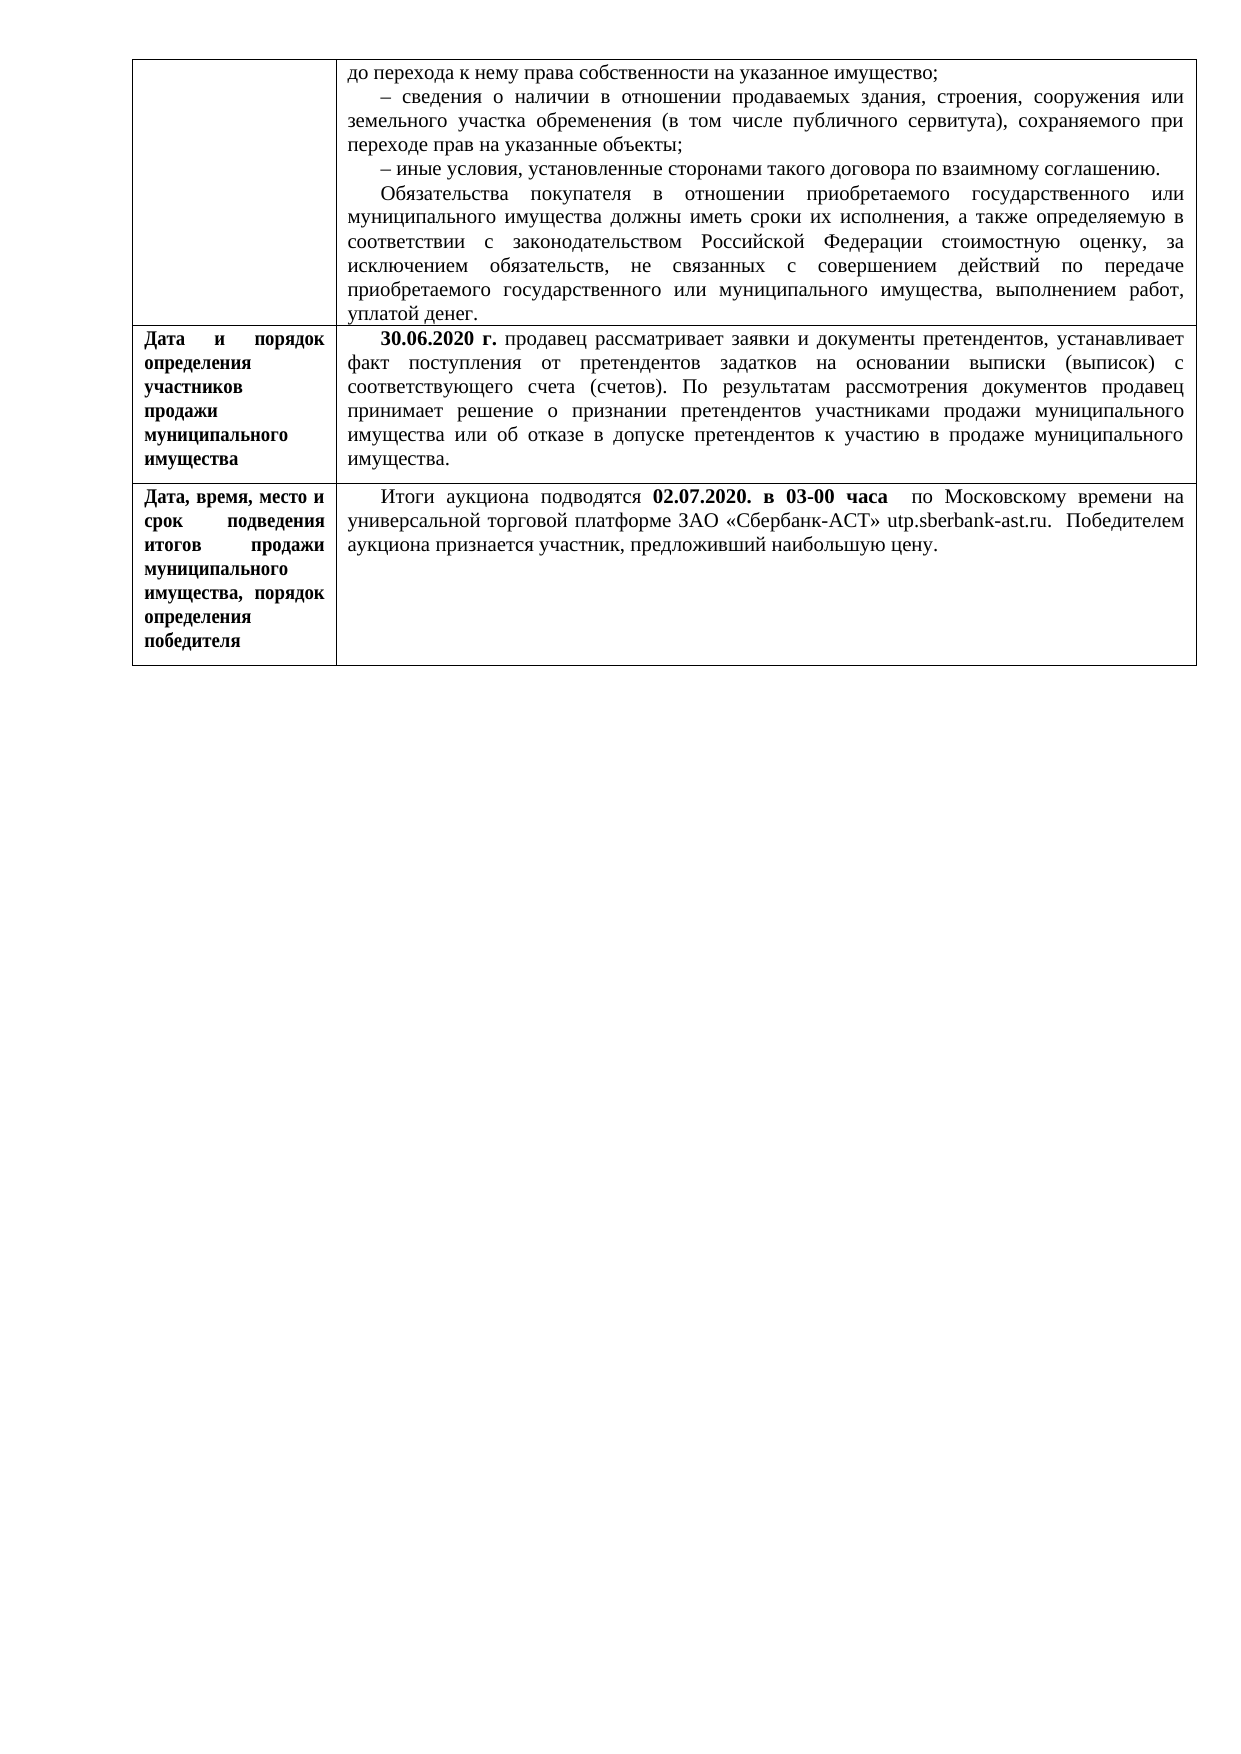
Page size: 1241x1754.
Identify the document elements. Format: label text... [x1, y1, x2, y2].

table_cell Итоги аукциона подводятся 02.07.2020. в 03-00 часа по Московскому времени на универсальной торговой платформе ЗАО «Сбербанк-АСТ» utp.sberbank-ast.ru. Победителем аукциона признается участник, предложивший наибольшую цену. [337, 484, 1196, 665]
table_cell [133, 60, 336, 325]
table_cell Дата и порядок определения участников продажи муниципального имущества [133, 326, 336, 483]
table_cell Дата, время, место и срок подведения итогов продажи муниципального имущества, порядок определения победителя [133, 484, 336, 665]
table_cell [337, 60, 1196, 325]
table_cell 30.06.2020 г. продавец рассматривает заявки и документы претендентов, устанавливает факт поступления от претендентов задатков на основании выписки (выписок) с соответствующего счета (счетов). По результатам рассмотрения документов продавец принимает решение о признании претендентов участниками продажи муниципального имущества или об отказе в допуске претендентов к участию в продаже муниципального имущества. [337, 326, 1196, 483]
